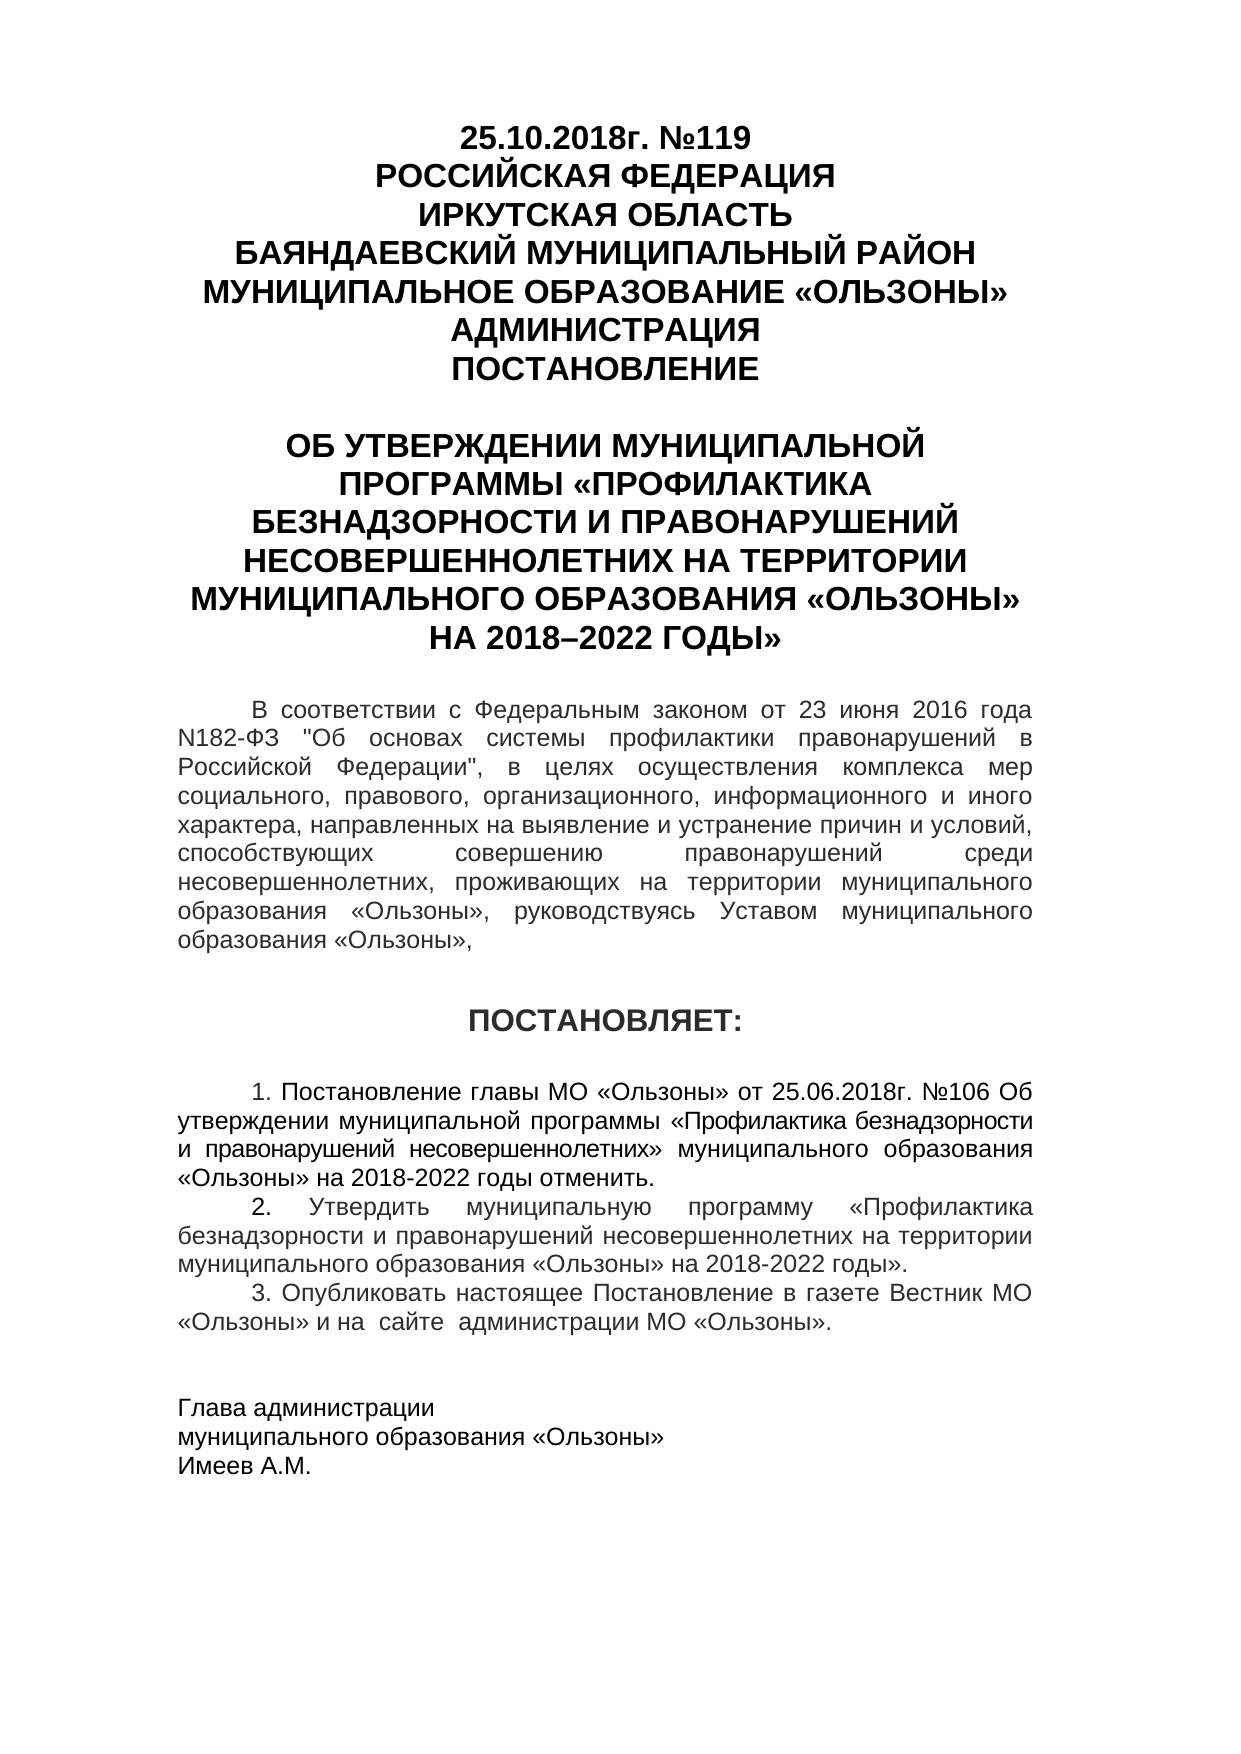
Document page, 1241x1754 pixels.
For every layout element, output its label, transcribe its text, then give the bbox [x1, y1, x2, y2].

text 1. Постановление главы МО «Ользоны» от 25.06.2018г. №106 Об утверждении муниципальной программы «Профилактика безнадзорности и правонарушений несовершеннолетних» муниципального образования «Ользоны» на 2018-2022 годы отменить. [177, 1077, 1034, 1192]
text РОССИЙСКАЯ ФЕДЕРАЦИЯ [177, 157, 1034, 195]
text ОБ УТВЕРЖДЕНИИ МУНИЦИПАЛЬНОЙ ПРОГРАММЫ «ПРОФИЛАКТИКА БЕЗНАДЗОРНОСТИ И ПРАВОНАРУШЕНИЙ НЕСОВЕРШЕННОЛЕТНИХ НА ТЕРРИТОРИИ МУНИЦИПАЛЬНОГО ОБРАЗОВАНИЯ «ОЛЬЗОНЫ» НА 2018–2022 ГОДЫ» [177, 426, 1034, 656]
text Имеев А.М. [177, 1451, 1034, 1479]
text АДМИНИСТРАЦИЯ [177, 310, 1034, 349]
text 3. Опубликовать настоящее Постановление в газете Вестник МО «Ользоны» и на сайте администрации МО «Ользоны». [177, 1278, 1034, 1336]
text ПОСТАНОВЛЯЕТ: [177, 1002, 1034, 1038]
text В соответствии с Федеральным законом от 23 июня 2016 года N182-ФЗ "Об основах системы профилактики правонарушений в Российской Федерации", в целях осуществления комплекса мер социального, правового, организационного, информационного и иного характера, направленных на выявление и устранение причин и условий, способствующих совершению правонарушений среди несовершеннолетних, проживающих на территории муниципального образования «Ользоны», руководствуясь Уставом муниципального образования «Ользоны», [177, 695, 1034, 953]
text муниципального образования «Ользоны» [177, 1422, 1034, 1451]
text Глава администрации [177, 1393, 1034, 1422]
text 2. Утвердить муниципальную программу «Профилактика безнадзорности и правонарушений несовершеннолетних на территории муниципального образования «Ользоны» на 2018-2022 годы». [177, 1192, 1034, 1278]
text 25.10.2018г. №119 [177, 118, 1034, 157]
text БАЯНДАЕВСКИЙ МУНИЦИПАЛЬНЫЙ РАЙОН [177, 233, 1034, 272]
text ПОСТАНОВЛЕНИЕ [177, 349, 1034, 387]
text ИРКУТСКАЯ ОБЛАСТЬ [177, 195, 1034, 233]
text МУНИЦИПАЛЬНОЕ ОБРАЗОВАНИЕ «ОЛЬЗОНЫ» [177, 272, 1034, 310]
